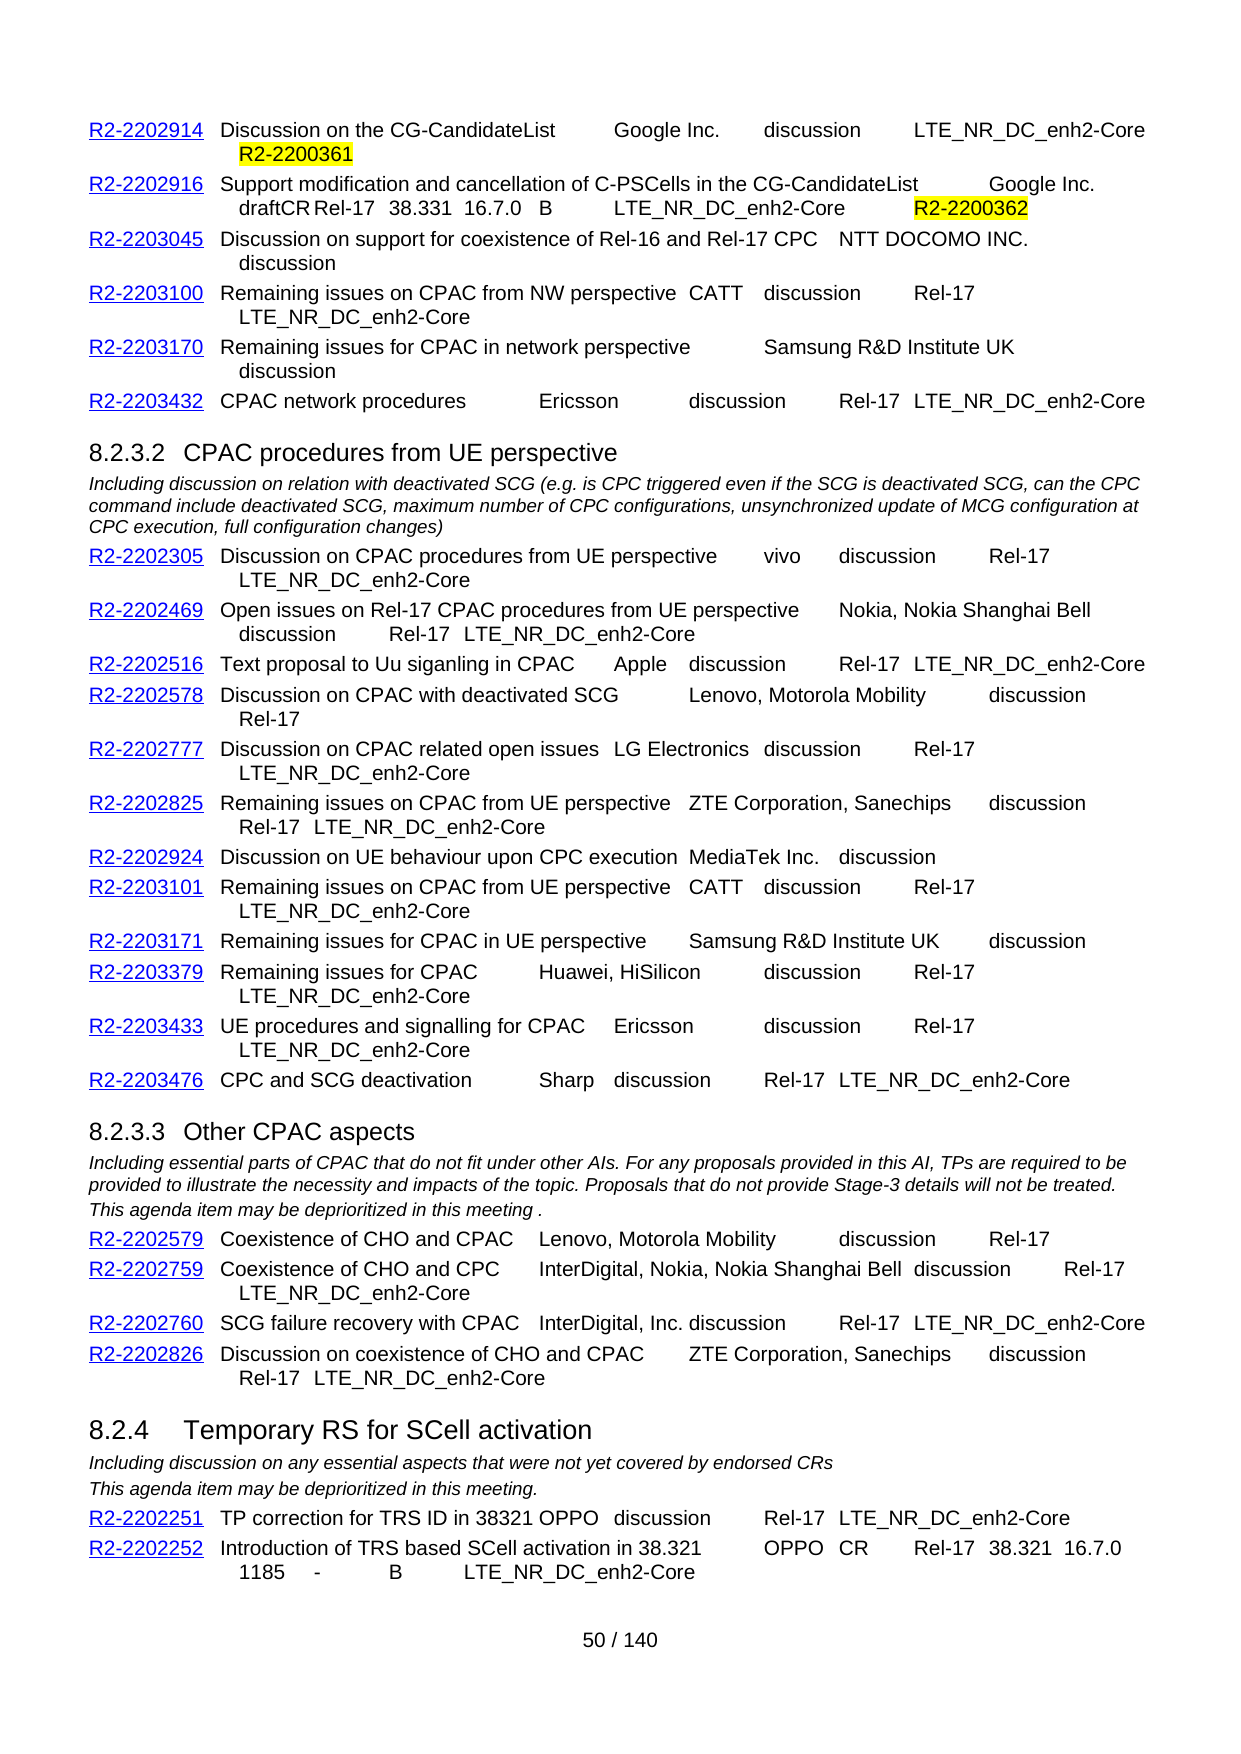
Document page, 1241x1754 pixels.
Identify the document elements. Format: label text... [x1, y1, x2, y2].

title R2-2202916 Support modification and cancellation of C-PSCells in the CG-CandidateList Google Inc. draftCR Rel-17 38.331 16.7.0 B LTE_NR_DC_enh2-Core R2-2200362 [89, 172, 1152, 220]
title R2-2202252 Introduction of TRS based SCell activation in 38.321 OPPO CR Rel-17 38.321 16.7.0 1185 - B LTE_NR_DC_enh2-Core [89, 1536, 1152, 1583]
title R2-2203170 Remaining issues for CPAC in network perspective Samsung R&D Institute UK discussion [89, 335, 1152, 383]
title R2-2202924 Discussion on UE behaviour upon CPC execution MediaTek Inc. discussion [89, 845, 1152, 869]
title R2-2202579 Coexistence of CHO and CPAC Lenovo, Motorola Mobility discussion Rel-17 [89, 1227, 1152, 1251]
title R2-2202251 TP correction for TRS ID in 38321 OPPO discussion Rel-17 LTE_NR_DC_enh2-Core [89, 1505, 1152, 1529]
title R2-2202777 Discussion on CPAC related open issues LG Electronics discussion Rel-17 LTE_NR_DC_enh2-Core [89, 737, 1152, 784]
title R2-2202914 Discussion on the CG-CandidateList Google Inc. discussion LTE_NR_DC_enh2-Core R2-2200361 [89, 118, 1152, 166]
title R2-2202305 Discussion on CPAC procedures from UE perspective vivo discussion Rel-17 LTE_NR_DC_enh2-Core [89, 544, 1152, 592]
title R2-2202759 Coexistence of CHO and CPC InterDigital, Nokia, Nokia Shanghai Bell discussion Rel-17 LTE_NR_DC_enh2-Core [89, 1257, 1152, 1305]
subtitle 8.2.3.2 CPAC procedures from UE perspective [89, 438, 1152, 467]
subtitle 8.2.3.3 Other CPAC aspects [89, 1117, 1152, 1146]
subtitle 8.2.4 Temporary RS for SCell activation [89, 1414, 1152, 1446]
title R2-2203045 Discussion on support for coexistence of Rel-16 and Rel-17 CPC NTT DOCOMO INC. discussion [89, 226, 1152, 274]
title R2-2202578 Discussion on CPAC with deactivated SCG Lenovo, Motorola Mobility discussion Rel-17 [89, 682, 1152, 730]
title R2-2203171 Remaining issues for CPAC in UE perspective Samsung R&D Institute UK discussion [89, 929, 1152, 953]
title R2-2202760 SCG failure recovery with CPAC InterDigital, Inc. discussion Rel-17 LTE_NR_DC_enh2-Core [89, 1311, 1152, 1335]
title R2-2202825 Remaining issues on CPAC from UE perspective ZTE Corporation, Sanechips discussion Rel-17 LTE_NR_DC_enh2-Core [89, 791, 1152, 839]
title R2-2202469 Open issues on Rel-17 CPAC procedures from UE perspective Nokia, Nokia Shanghai Bell discussion Rel-17 LTE_NR_DC_enh2-Core [89, 598, 1152, 646]
title R2-2203379 Remaining issues for CPAC Huawei, HiSilicon discussion Rel-17 LTE_NR_DC_enh2-Core [89, 959, 1152, 1007]
title R2-2203476 CPC and SCG deactivation Sharp discussion Rel-17 LTE_NR_DC_enh2-Core [89, 1068, 1152, 1092]
title R2-2203432 CPAC network procedures Ericsson discussion Rel-17 LTE_NR_DC_enh2-Core [89, 389, 1152, 413]
text Including essential parts of CPAC that do not fit under other AIs. For any proposals provided in this AI, TPs are required to be provided to illustrate the necessity and impacts of the topic. Proposals that do not provide Stage-3 details will not be treated. [89, 1152, 1152, 1195]
title R2-2202516 Text proposal to Uu siganling in CPAC Apple discussion Rel-17 LTE_NR_DC_enh2-Core [89, 652, 1152, 676]
text This agenda item may be deprioritized in this meeting . [89, 1199, 1152, 1221]
title R2-2203433 UE procedures and signalling for CPAC Ericsson discussion Rel-17 LTE_NR_DC_enh2-Core [89, 1014, 1152, 1062]
text Including discussion on relation with deactivated SCG (e.g. is CPC triggered even if the SCG is deactivated SCG, can the CPC command include deactivated SCG, maximum number of CPC configurations, unsynchronized update of MCG configuration at CPC execution, full configuration changes) [89, 473, 1152, 538]
text This agenda item may be deprioritized in this meeting. [89, 1478, 1152, 1499]
text Including discussion on any essential aspects that were not yet covered by endorsed CRs [89, 1452, 1152, 1473]
title R2-2202826 Discussion on coexistence of CHO and CPAC ZTE Corporation, Sanechips discussion Rel-17 LTE_NR_DC_enh2-Core [89, 1341, 1152, 1389]
title R2-2203101 Remaining issues on CPAC from UE perspective CATT discussion Rel-17 LTE_NR_DC_enh2-Core [89, 875, 1152, 923]
title R2-2203100 Remaining issues on CPAC from NW perspective CATT discussion Rel-17 LTE_NR_DC_enh2-Core [89, 281, 1152, 328]
